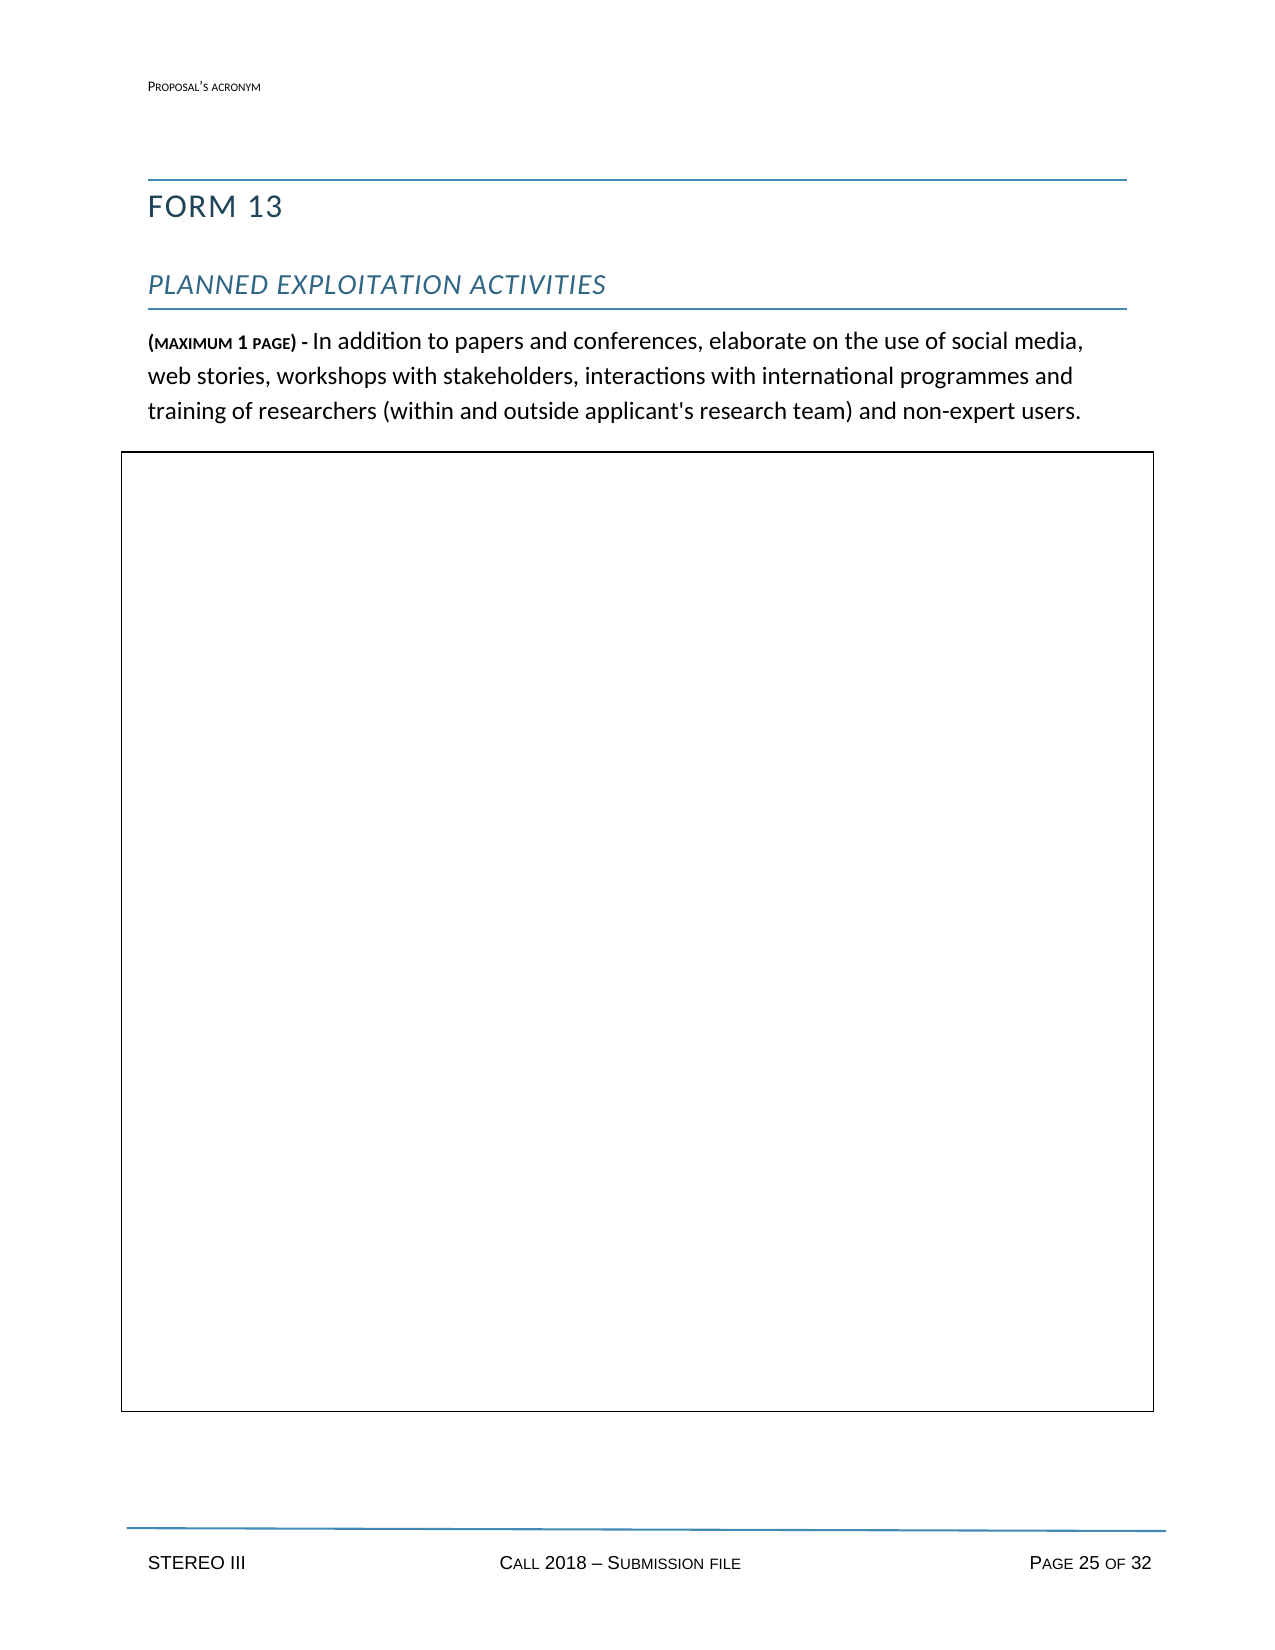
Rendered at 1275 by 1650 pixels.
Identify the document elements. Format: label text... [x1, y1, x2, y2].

text (maximum 1 ) - In addition to papers and conferences, elaborate on the use of social media, web stories, workshops with stakeholders, interactions with international programmes and training of researchers (within and outside applicant's research team) and non-expert users. [148, 326, 1127, 426]
subtitle planned exploitation activities [148, 266, 1127, 308]
table_header [122, 453, 1153, 1411]
subtitle 13 [148, 181, 1127, 225]
